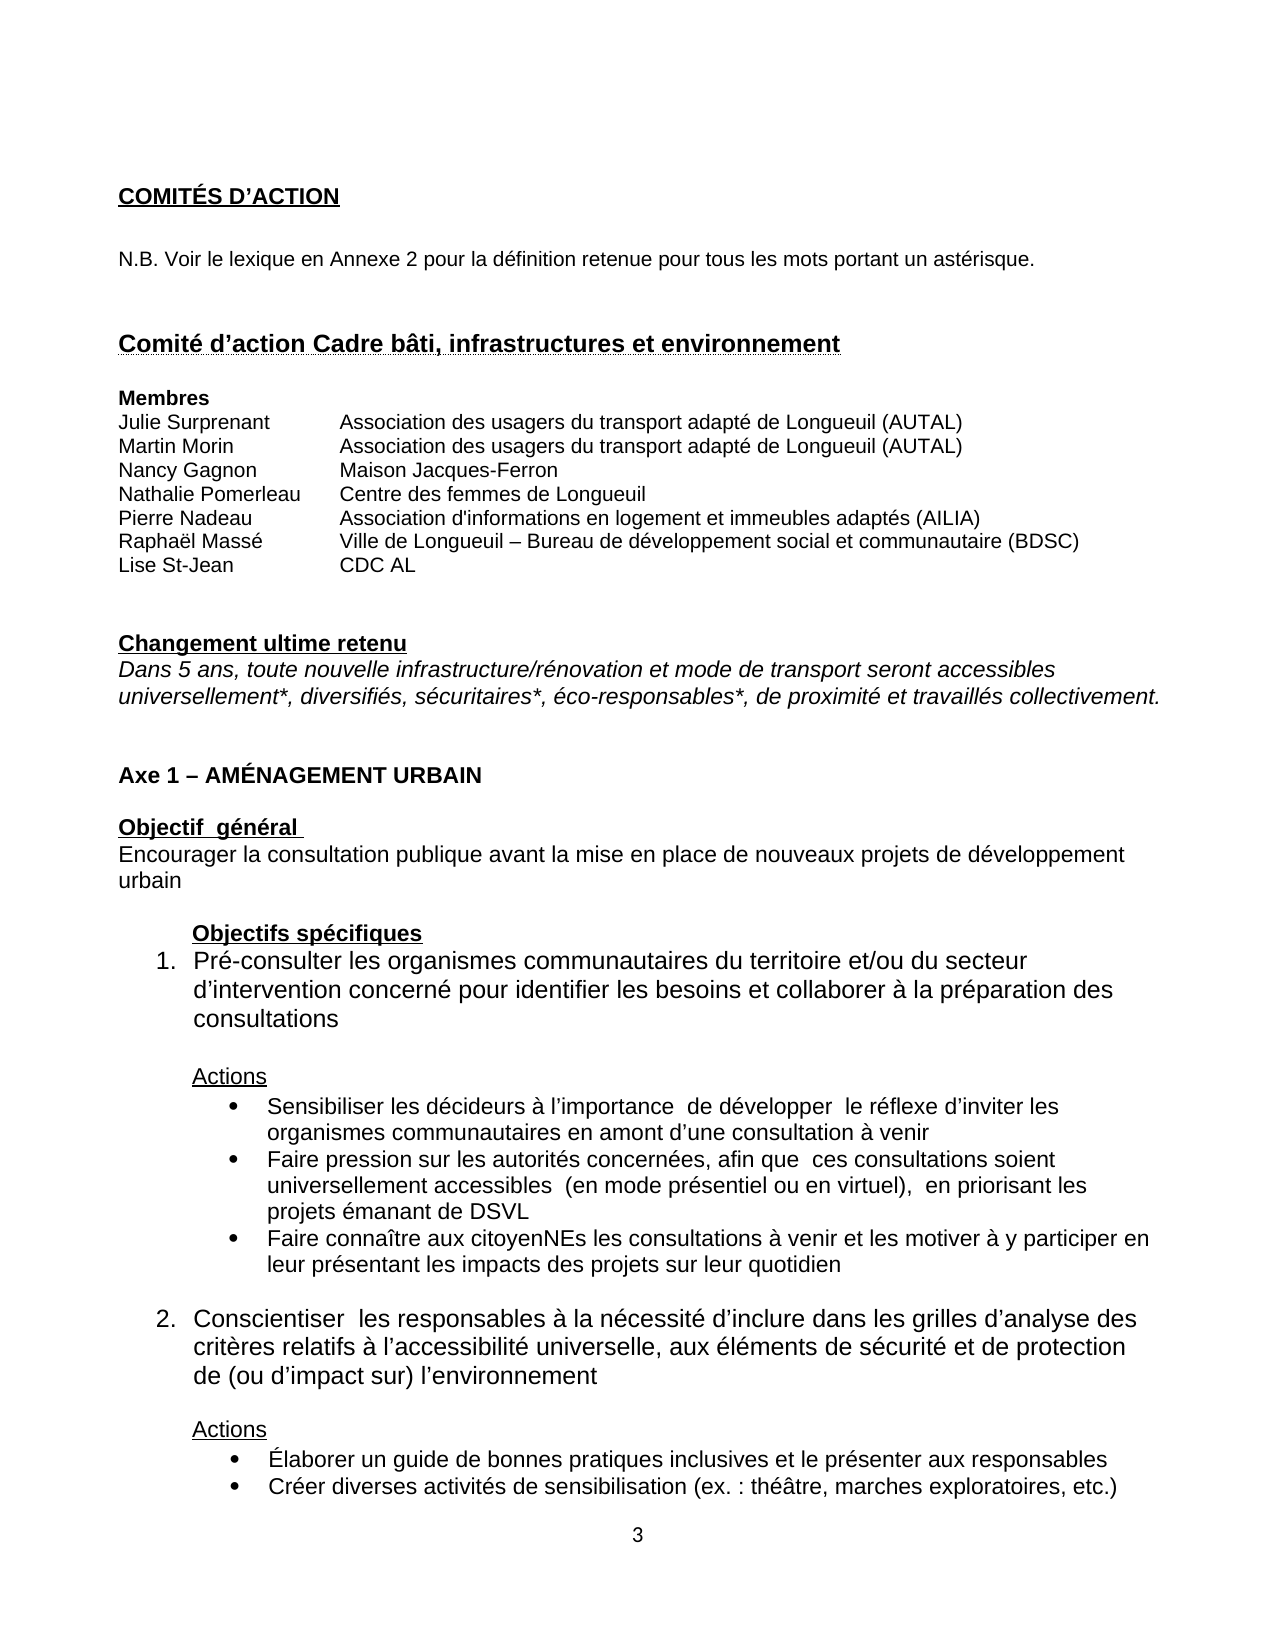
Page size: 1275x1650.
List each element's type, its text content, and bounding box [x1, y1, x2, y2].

text COMITÉS D’ACTION [118, 183, 1156, 209]
text Martin Morin Association des usagers du transport adapté de Longueuil (AUTAL) [118, 433, 1156, 457]
list Pré-consulter les organismes communautaires du territoire et/ou du secteur d’intervention concerné pour identifier les besoins et collaborer à la préparation des consultations [156, 946, 1157, 1032]
text Comité d’action Cadre bâti, infrastructures et environnement [118, 329, 1157, 357]
list Sensibiliser les décideurs à l’importance de développer le réflexe d’inviter les organismes communautaires en amont d’une consultation à venir [229, 1093, 1157, 1146]
text Dans 5 ans, toute nouvelle infrastructure/rénovation et mode de transport seront accessibles universellement*, diversifiés, sécuritaires*, éco-responsables*, de proximité et travaillés collectivement. [118, 656, 1231, 709]
text Lise St-Jean CDC AL [118, 553, 1156, 577]
text Membres [118, 386, 1156, 409]
text Actions [118, 1416, 1157, 1443]
text Nathalie Pomerleau Centre des femmes de Longueuil [118, 481, 1156, 505]
text Actions [118, 1063, 1157, 1089]
text Pierre Nadeau Association d'informations en logement et immeubles adaptés (AILIA) [118, 505, 1156, 529]
list Élaborer un guide de bonnes pratiques inclusives et le présenter aux responsables [231, 1446, 1157, 1473]
list Conscientiser les responsables à la nécessité d’inclure dans les grilles d’analyse des critères relatifs à l’accessibilité universelle, aux éléments de sécurité et de protection de (ou d’impact sur) l’environnement [156, 1304, 1157, 1390]
text Objectifs spécifiques [118, 920, 1157, 946]
list Créer diverses activités de sensibilisation (ex. : théâtre, marches exploratoires, etc.) [231, 1473, 1157, 1499]
text Encourager la consultation publique avant la mise en place de nouveaux projets de développement urbain [118, 841, 1157, 893]
text Objectif général [118, 814, 1157, 841]
text Nancy Gagnon Maison Jacques-Ferron [118, 457, 1156, 481]
text Raphaël Massé Ville de Longueuil – Bureau de développement social et communautaire (BDSC) [118, 529, 1156, 553]
text Julie Surprenant Association des usagers du transport adapté de Longueuil (AUTAL) [118, 409, 1156, 433]
text Axe 1 – AMÉNAGEMENT URBAIN [118, 762, 1157, 788]
list Faire connaître aux citoyenNEs les consultations à venir et les motiver à y participer en leur présentant les impacts des projets sur leur quotidien [229, 1224, 1157, 1277]
text Changement ultime retenu [118, 630, 1231, 656]
text N.B. Voir le lexique en Annexe 2 pour la définition retenue pour tous les mots portant un astérisque. [118, 247, 1156, 271]
list Faire pression sur les autorités concernées, afin que ces consultations soient universellement accessibles (en mode présentiel ou en virtuel), en priorisant les projets émanant de DSVL [229, 1146, 1157, 1224]
